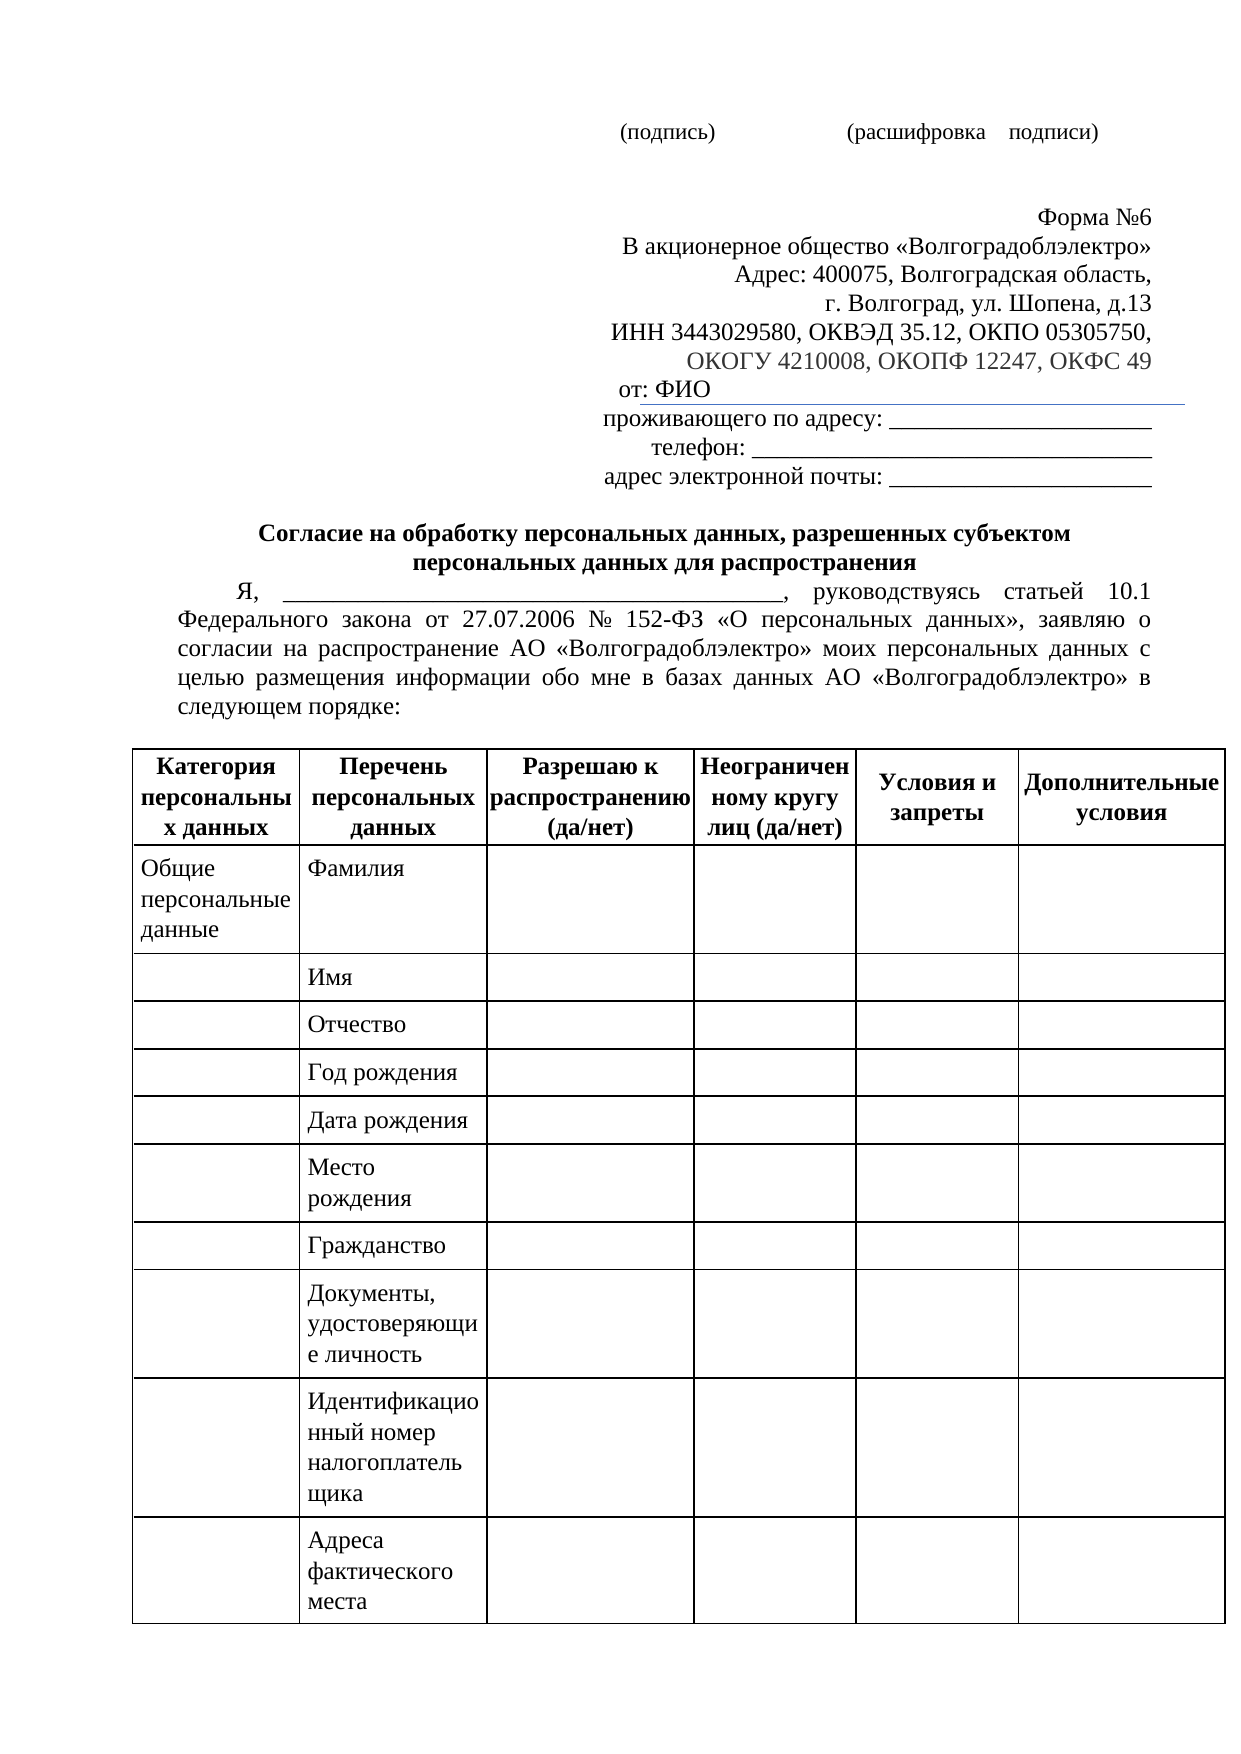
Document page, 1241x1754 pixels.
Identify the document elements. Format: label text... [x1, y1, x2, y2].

table_cell [133, 1270, 299, 1377]
table_cell [488, 1270, 693, 1377]
table_cell [1019, 1002, 1224, 1048]
text телефон: ________________________________ [177, 432, 1152, 461]
text (подпись) (расшифровка подписи) [546, 118, 1152, 144]
text ОКОГУ 4210008, ОКОПФ 12247, ОКФС 49 [177, 346, 1152, 374]
table_cell [857, 1518, 1018, 1623]
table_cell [300, 1518, 486, 1623]
table_cell [133, 954, 299, 1000]
text Согласие на обработку персональных данных, разрешенных субъектом персональных данных для распространения [177, 518, 1152, 576]
table_cell [488, 1002, 693, 1048]
table_cell [857, 1050, 1018, 1095]
table_cell Общие персональные данные [133, 845, 299, 953]
table_cell [857, 1379, 1018, 1516]
table_cell Гражданство [300, 1223, 486, 1269]
table_cell [695, 1145, 855, 1221]
table_cell Отчество [300, 1002, 486, 1048]
table_cell [133, 1001, 299, 1048]
text Я, ________________________________________, руководствуясь статьей 10.1 Федерального закона от 27.07.2006 № 152-ФЗ «О персональных данных», заявляю о согласии на распространение АО «Волгоградоблэлектро» моих персональных данных с целью размещения информации обо мне в базах данных АО «Волгоградоблэлектро» в следующем порядке: [177, 576, 1152, 719]
table_cell [133, 1222, 299, 1269]
text г. Волгоград, ул. Шопена, д.13 [177, 288, 1152, 317]
table_header Неограниченному кругу лиц (да/нет) [695, 750, 855, 844]
table_cell [488, 1050, 693, 1095]
table_cell [1019, 954, 1224, 1000]
table_cell [695, 846, 855, 953]
table_cell Документы, удостоверяющие личность [300, 1270, 486, 1377]
table_cell [857, 846, 1018, 953]
table_cell [857, 1145, 1018, 1221]
table_cell [1019, 1050, 1224, 1095]
text от: ФИО [177, 374, 1152, 403]
table_cell [1019, 1270, 1224, 1377]
table_cell [857, 1270, 1018, 1377]
table_cell [1019, 1518, 1224, 1623]
table_cell [133, 1049, 299, 1095]
table_cell [857, 1097, 1018, 1143]
table_cell Идентификационный номер налогоплательщика [300, 1379, 486, 1516]
table_cell [488, 1518, 693, 1623]
table_cell [488, 1379, 693, 1516]
text проживающего по адресу: _____________________ [177, 403, 1152, 432]
table_cell [695, 1097, 855, 1143]
table_cell [695, 1379, 855, 1516]
table_header Категория персональных данных [133, 750, 299, 844]
table_cell [1019, 1145, 1224, 1221]
table_cell [133, 1096, 299, 1143]
table_cell [857, 1002, 1018, 1048]
table_cell [695, 954, 855, 1000]
table_header Условия и запреты [857, 750, 1018, 844]
table_cell [488, 1097, 693, 1143]
table_cell Место рождения [300, 1145, 486, 1221]
table_header Дополнительные условия [1019, 750, 1224, 844]
table_cell Имя [300, 954, 486, 1000]
text Адрес: 400075, Волгоградская область, [177, 259, 1152, 288]
table_cell [133, 1144, 299, 1221]
table_cell [857, 1223, 1018, 1269]
table_cell [133, 1517, 299, 1623]
table_cell [857, 954, 1018, 1000]
table_cell [695, 1050, 855, 1095]
text В акционерное общество «Волгоградоблэлектро» [177, 231, 1152, 259]
table_cell [695, 1270, 855, 1377]
table_header Разрешаю к распространению (да/нет) [488, 750, 693, 844]
table_cell [488, 1145, 693, 1221]
table_cell [695, 1002, 855, 1048]
table_cell [488, 846, 693, 953]
table_cell [1019, 1223, 1224, 1269]
text ИНН 3443029580, ОКВЭД 35.12, ОКПО 05305750, [177, 317, 1152, 346]
table_cell [1019, 1379, 1224, 1516]
table_cell [1019, 1097, 1224, 1143]
table_cell [488, 954, 693, 1000]
text Форма №6 [177, 202, 1152, 231]
table_cell [133, 1378, 299, 1516]
table_cell Фамилия [300, 846, 486, 953]
table_cell [1019, 846, 1224, 953]
table_header Перечень персональных данных [300, 750, 486, 844]
table_cell [695, 1223, 855, 1269]
table_cell Дата рождения [300, 1097, 486, 1143]
text адрес электронной почты: _____________________ [177, 461, 1152, 489]
table_cell [488, 1223, 693, 1269]
table_cell Год рождения [300, 1050, 486, 1095]
table_cell [695, 1518, 855, 1623]
